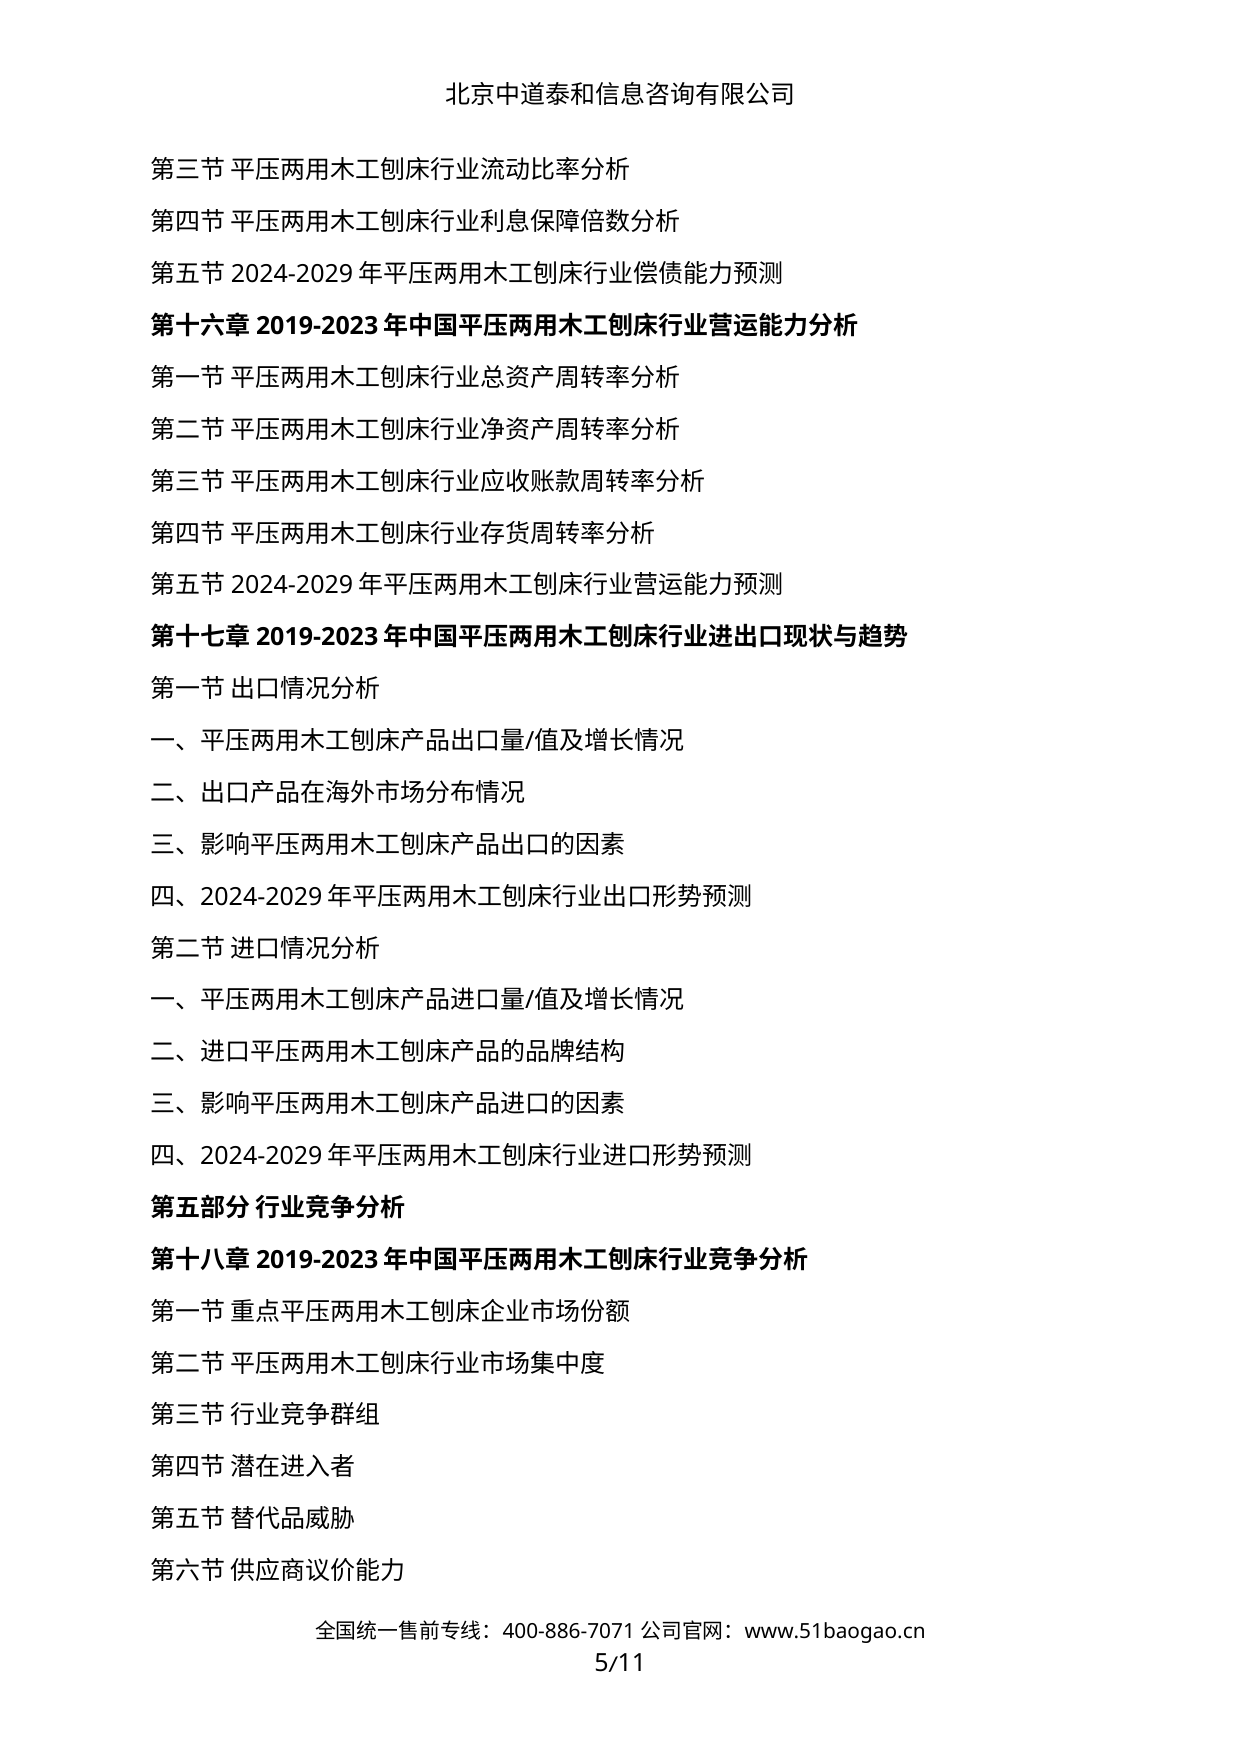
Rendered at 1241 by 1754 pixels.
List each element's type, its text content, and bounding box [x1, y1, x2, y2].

text 第二节 进口情况分析 [150, 928, 1090, 964]
text 第十八章 2019-2023年中国平压两用木工刨床行业竞争分析 [150, 1239, 1090, 1276]
text 二、出口产品在海外市场分布情况 [150, 772, 1090, 809]
text 第十六章 2019-2023年中国平压两用木工刨床行业营运能力分析 [150, 306, 1090, 342]
text 第六节 供应商议价能力 [150, 1551, 1090, 1587]
text 一、平压两用木工刨床产品出口量/值及增长情况 [150, 721, 1090, 757]
text 第五节 替代品威胁 [150, 1499, 1090, 1535]
text 第一节 出口情况分析 [150, 669, 1090, 705]
text 四、2024-2029年平压两用木工刨床行业进口形势预测 [150, 1136, 1090, 1172]
text 一、平压两用木工刨床产品进口量/值及增长情况 [150, 980, 1090, 1016]
text 第五节 2024-2029年平压两用木工刨床行业营运能力预测 [150, 565, 1090, 601]
text 第一节 重点平压两用木工刨床企业市场份额 [150, 1291, 1090, 1327]
text 第四节 平压两用木工刨床行业存货周转率分析 [150, 513, 1090, 549]
text 二、进口平压两用木工刨床产品的品牌结构 [150, 1032, 1090, 1068]
text 三、影响平压两用木工刨床产品进口的因素 [150, 1084, 1090, 1120]
text 第五部分 行业竞争分析 [150, 1187, 1090, 1224]
text 四、2024-2029年平压两用木工刨床行业出口形势预测 [150, 876, 1090, 912]
text 第二节 平压两用木工刨床行业净资产周转率分析 [150, 409, 1090, 446]
text 第四节 潜在进入者 [150, 1447, 1090, 1483]
text 第三节 行业竞争群组 [150, 1395, 1090, 1431]
text 第五节 2024-2029年平压两用木工刨床行业偿债能力预测 [150, 254, 1090, 290]
text 第四节 平压两用木工刨床行业利息保障倍数分析 [150, 202, 1090, 238]
text 三、影响平压两用木工刨床产品出口的因素 [150, 824, 1090, 861]
text 第二节 平压两用木工刨床行业市场集中度 [150, 1343, 1090, 1379]
text 第一节 平压两用木工刨床行业总资产周转率分析 [150, 357, 1090, 394]
text 第十七章 2019-2023年中国平压两用木工刨床行业进出口现状与趋势 [150, 617, 1090, 653]
text 第三节 平压两用木工刨床行业应收账款周转率分析 [150, 461, 1090, 497]
text 第三节 平压两用木工刨床行业流动比率分析 [150, 150, 1090, 186]
